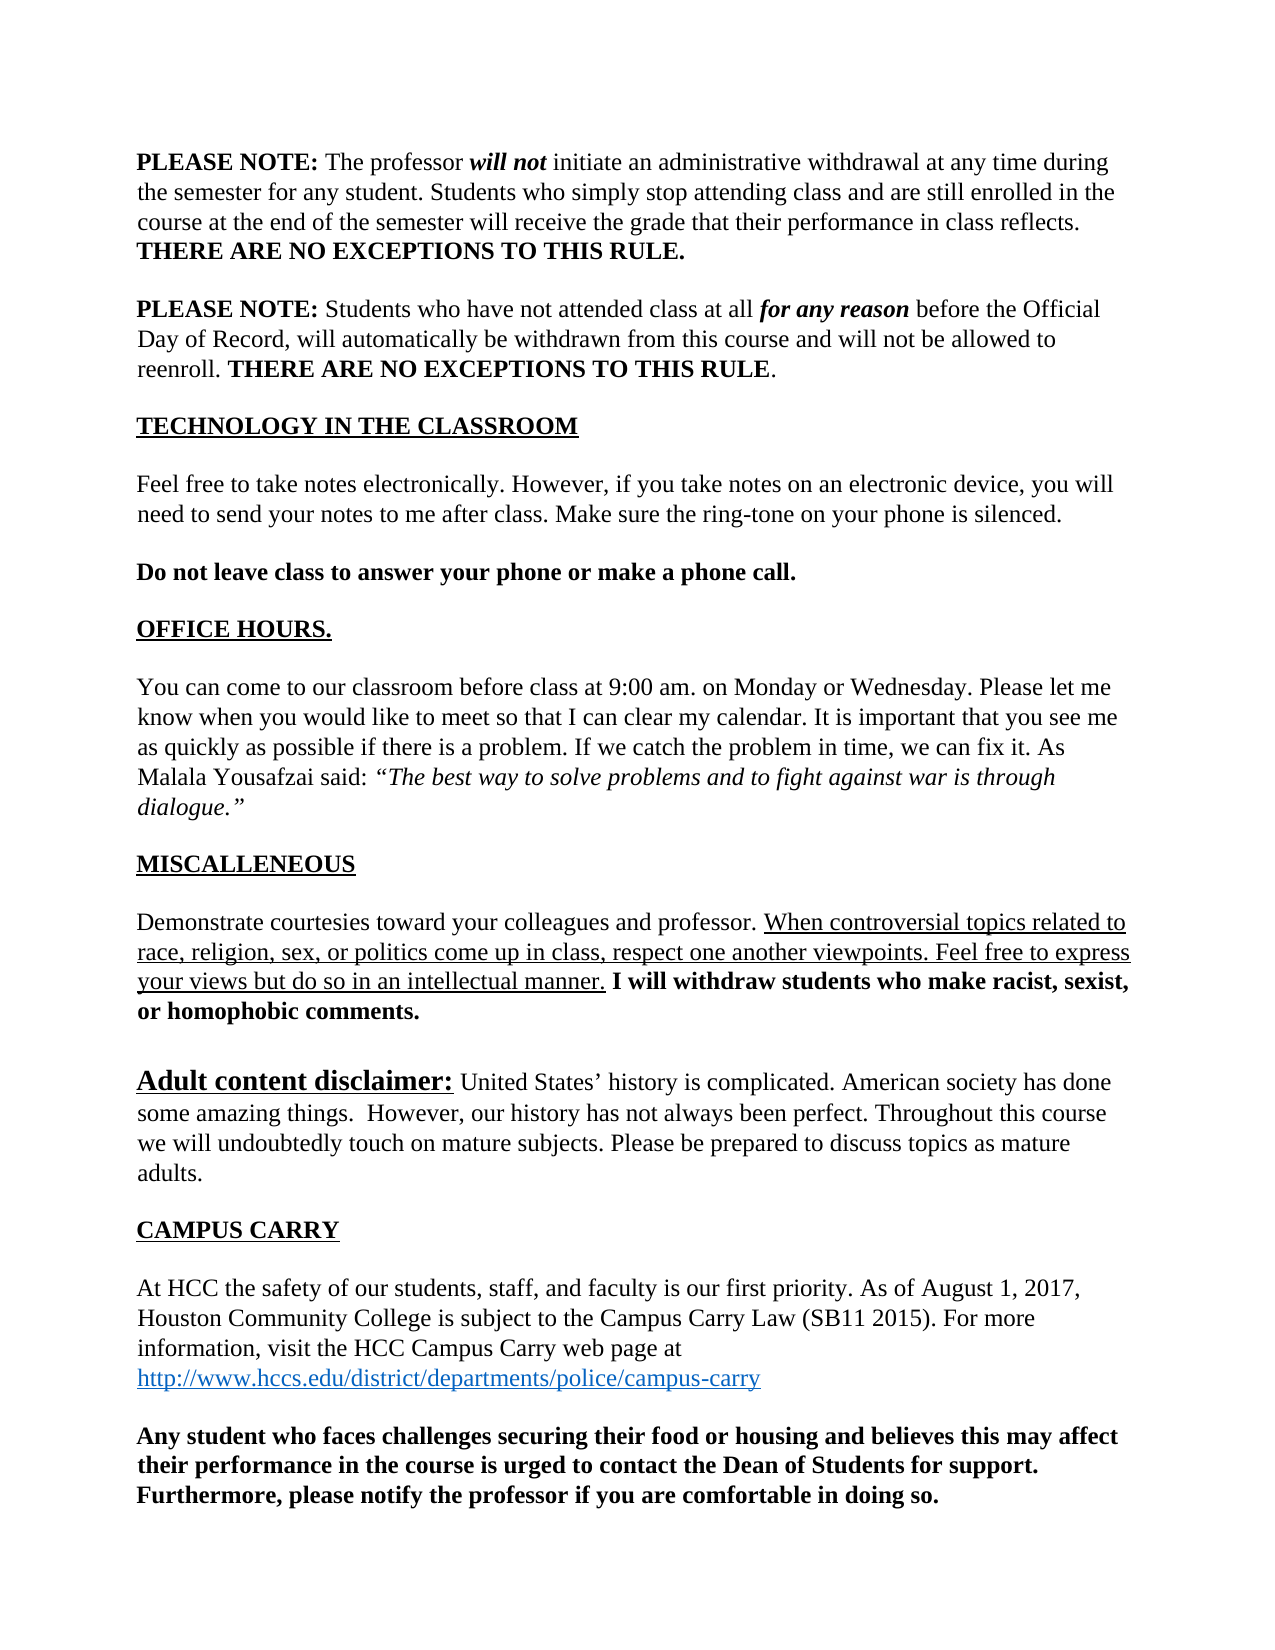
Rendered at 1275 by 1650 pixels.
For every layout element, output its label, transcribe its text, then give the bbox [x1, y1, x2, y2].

text Do not leave class to answer your phone or make a phone call. [136, 557, 1132, 586]
subtitle CAMPUS CARRY [136, 1216, 1132, 1244]
text OFFICE HOURS. [136, 614, 1132, 643]
text Any student who faces challenges securing their food or housing and believes this may affect their performance in the course is urged to contact the Dean of Students for support. [136, 1421, 1132, 1479]
subtitle TECHNOLOGY IN THE CLASSROOM [136, 411, 1132, 440]
text Feel free to take notes electronically. However, if you take notes on an electronic device, you will need to send your notes to me after class. Make sure the ring-tone on your phone is silenced. [136, 469, 1132, 528]
subtitle MISCALLENEOUS [136, 849, 1132, 878]
text PLEASE NOTE: Students who have not attended class at all for any reason before the Official Day of Record, will automatically be withdrawn from this course and will not be allowed to reenroll. THERE ARE NO EXCEPTIONS TO THIS RULE. [136, 294, 1132, 382]
text THERE ARE NO EXCEPTIONS TO THIS RULE. [136, 236, 1132, 265]
text Adult content disclaimer: United States’ history is complicated. American society has done some amazing things. However, our history has not always been perfect. Throughout this course we will undoubtedly touch on mature subjects. Please be prepared to discuss topics as mature adults. [136, 1063, 1113, 1187]
text You can come to our classroom before class at 9:00 am. on Monday or Wednesday. Please let me know when you would like to meet so that I can clear my calendar. It is important that you see me as quickly as possible if there is a problem. If we catch the problem in time, we can fix it. As Malala Yousafzai said: “The best way to solve problems and to fight against war is through dialogue.” [136, 672, 1132, 821]
text At HCC the safety of our students, staff, and faculty is our first priority. As of August 1, 2017, Houston Community College is subject to the Campus Carry Law (SB11 2015). For more information, visit the HCC Campus Carry web page at http://www.hccs.edu/district/departments/police/campus-carry [136, 1273, 1132, 1392]
text PLEASE NOTE: The professor will not initiate an administrative withdrawal at any time during the semester for any student. Students who simply stop attending class and are still enrolled in the course at the end of the semester will receive the grade that their performance in class reflects. [136, 147, 1132, 235]
text Demonstrate courtesies toward your colleagues and professor. When controversial topics related to race, religion, sex, or politics come up in class, respect one another viewpoints. Feel free to express your views but do so in an intellectual manner. I will withdraw students who make racist, sexist, or homophobic comments. [136, 907, 1132, 1025]
text Furthermore, please notify the professor if you are comfortable in doing so. [136, 1480, 1132, 1509]
